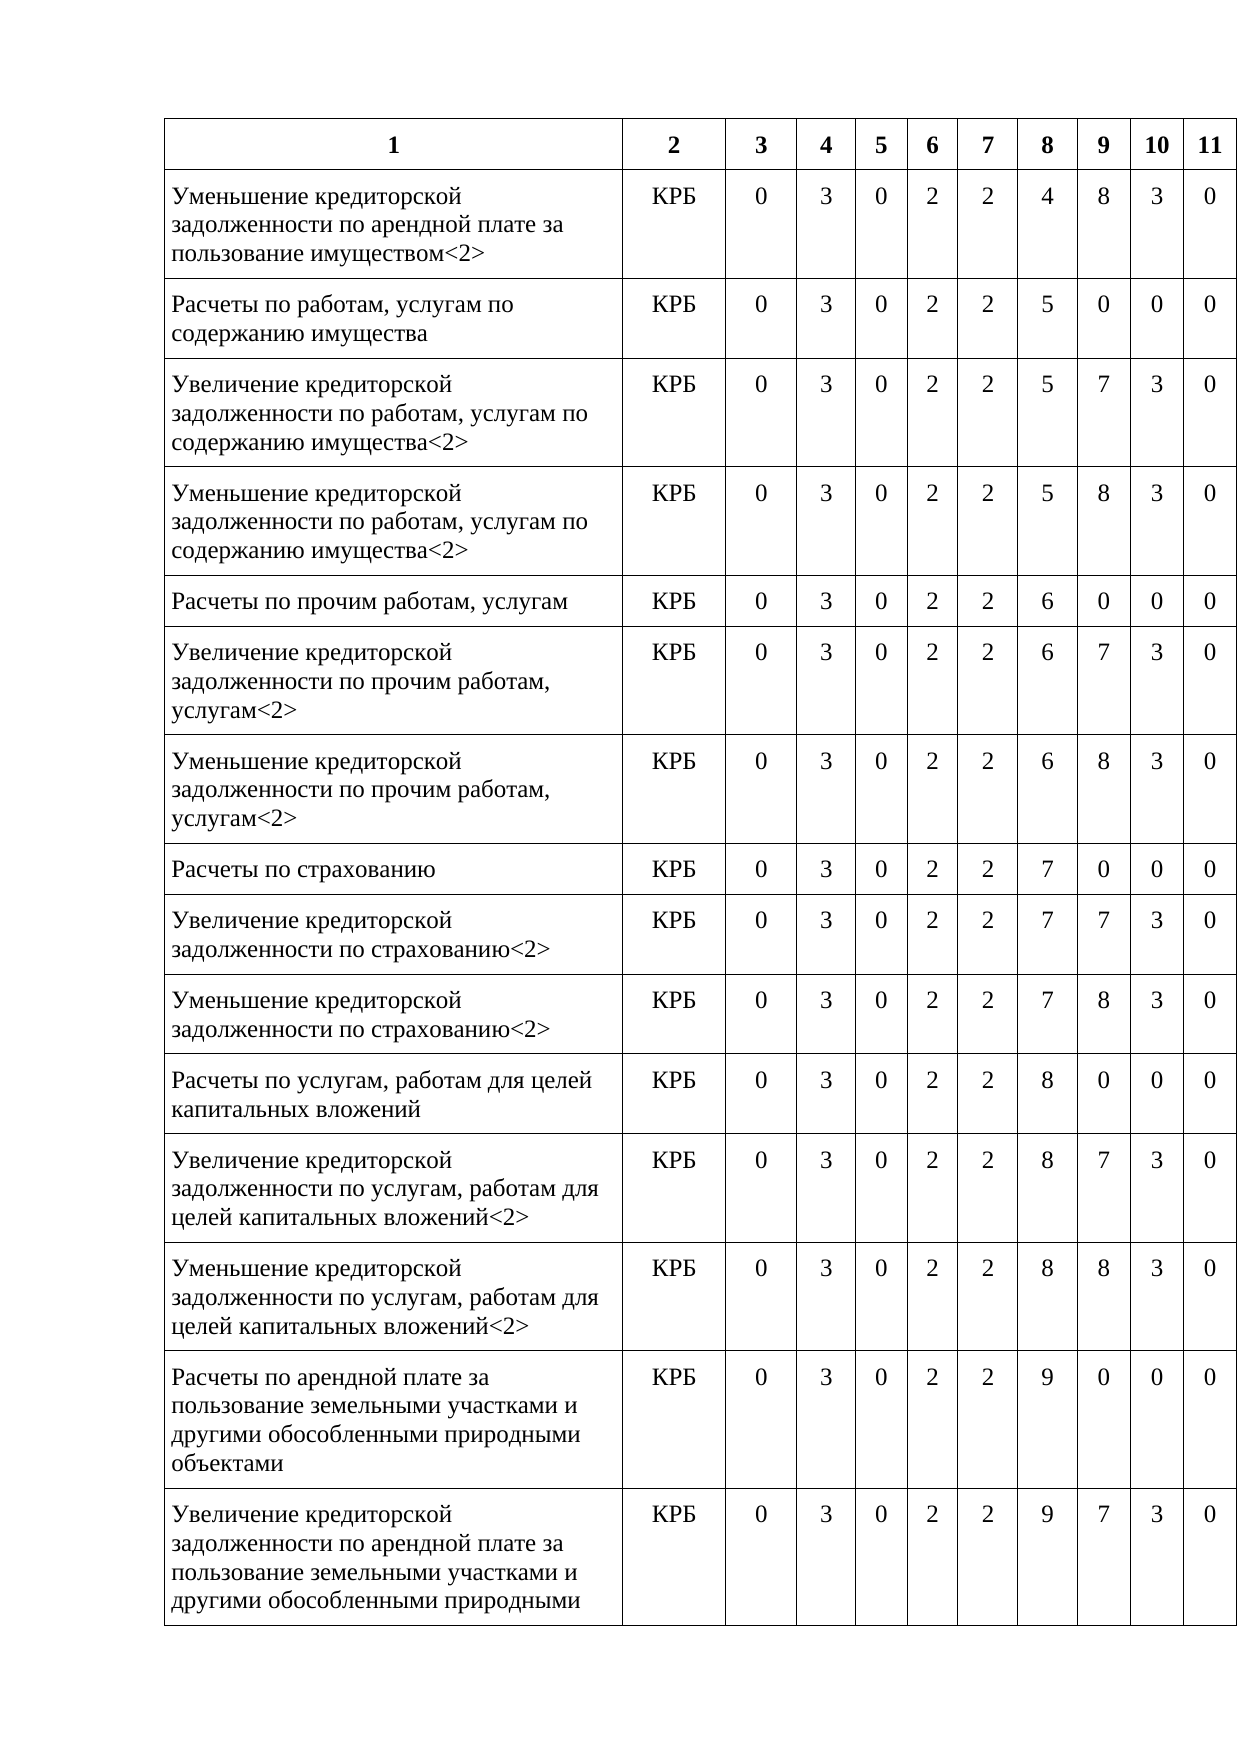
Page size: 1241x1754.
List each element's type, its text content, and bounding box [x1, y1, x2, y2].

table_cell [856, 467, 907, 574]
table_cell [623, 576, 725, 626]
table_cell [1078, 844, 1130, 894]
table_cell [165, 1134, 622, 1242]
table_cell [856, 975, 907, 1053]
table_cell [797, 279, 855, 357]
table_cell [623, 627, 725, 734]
table_header 5 [856, 119, 907, 169]
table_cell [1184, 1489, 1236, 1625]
table_header 7 [958, 119, 1017, 169]
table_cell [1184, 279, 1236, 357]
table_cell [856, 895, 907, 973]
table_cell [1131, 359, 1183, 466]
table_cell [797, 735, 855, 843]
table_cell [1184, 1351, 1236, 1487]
table_header 6 [908, 119, 957, 169]
table_header 1 [165, 119, 622, 169]
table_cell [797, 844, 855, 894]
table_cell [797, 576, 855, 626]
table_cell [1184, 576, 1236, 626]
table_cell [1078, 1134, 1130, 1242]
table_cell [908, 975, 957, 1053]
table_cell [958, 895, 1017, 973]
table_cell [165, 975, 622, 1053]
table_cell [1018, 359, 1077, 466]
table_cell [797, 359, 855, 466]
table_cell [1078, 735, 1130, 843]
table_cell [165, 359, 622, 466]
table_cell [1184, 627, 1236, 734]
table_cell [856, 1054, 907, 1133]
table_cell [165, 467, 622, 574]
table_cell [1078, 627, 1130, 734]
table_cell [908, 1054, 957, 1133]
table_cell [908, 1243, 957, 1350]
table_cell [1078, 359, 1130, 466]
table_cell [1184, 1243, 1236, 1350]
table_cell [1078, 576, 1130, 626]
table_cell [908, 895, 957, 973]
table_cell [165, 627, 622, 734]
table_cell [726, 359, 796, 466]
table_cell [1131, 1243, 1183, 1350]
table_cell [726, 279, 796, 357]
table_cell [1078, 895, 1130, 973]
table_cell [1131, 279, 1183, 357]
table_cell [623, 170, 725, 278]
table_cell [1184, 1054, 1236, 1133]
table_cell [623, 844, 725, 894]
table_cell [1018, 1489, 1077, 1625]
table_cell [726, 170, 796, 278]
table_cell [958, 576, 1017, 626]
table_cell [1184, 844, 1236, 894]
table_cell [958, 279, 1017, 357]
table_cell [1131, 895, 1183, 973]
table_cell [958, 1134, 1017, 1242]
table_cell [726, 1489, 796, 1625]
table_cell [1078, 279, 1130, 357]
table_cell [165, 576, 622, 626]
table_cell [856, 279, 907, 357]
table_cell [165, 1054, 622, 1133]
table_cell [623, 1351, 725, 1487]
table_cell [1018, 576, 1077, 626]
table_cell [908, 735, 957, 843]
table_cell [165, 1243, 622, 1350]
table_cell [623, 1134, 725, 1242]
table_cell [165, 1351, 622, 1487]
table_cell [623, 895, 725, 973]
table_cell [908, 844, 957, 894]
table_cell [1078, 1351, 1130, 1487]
table_header 9 [1078, 119, 1130, 169]
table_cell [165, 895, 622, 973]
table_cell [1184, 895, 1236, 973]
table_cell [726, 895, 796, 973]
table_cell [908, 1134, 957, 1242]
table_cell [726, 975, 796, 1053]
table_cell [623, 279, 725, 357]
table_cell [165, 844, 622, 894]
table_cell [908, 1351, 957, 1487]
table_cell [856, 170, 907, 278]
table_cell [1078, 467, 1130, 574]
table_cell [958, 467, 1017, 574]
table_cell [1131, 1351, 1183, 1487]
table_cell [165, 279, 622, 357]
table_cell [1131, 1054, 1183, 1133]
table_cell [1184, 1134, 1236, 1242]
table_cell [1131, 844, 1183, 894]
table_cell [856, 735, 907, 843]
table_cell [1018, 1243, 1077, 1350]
table_header 10 [1131, 119, 1183, 169]
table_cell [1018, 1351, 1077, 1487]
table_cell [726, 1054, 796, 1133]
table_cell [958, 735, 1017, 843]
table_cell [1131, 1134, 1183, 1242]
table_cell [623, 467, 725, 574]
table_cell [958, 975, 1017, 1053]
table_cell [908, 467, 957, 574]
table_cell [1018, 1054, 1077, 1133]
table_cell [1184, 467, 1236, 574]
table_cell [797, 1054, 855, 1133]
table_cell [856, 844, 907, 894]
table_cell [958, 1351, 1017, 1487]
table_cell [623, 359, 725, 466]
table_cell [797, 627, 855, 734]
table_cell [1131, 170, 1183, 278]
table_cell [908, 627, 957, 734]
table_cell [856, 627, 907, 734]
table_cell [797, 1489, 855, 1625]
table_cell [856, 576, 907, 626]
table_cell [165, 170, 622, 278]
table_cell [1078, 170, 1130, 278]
table_header 11 [1184, 119, 1236, 169]
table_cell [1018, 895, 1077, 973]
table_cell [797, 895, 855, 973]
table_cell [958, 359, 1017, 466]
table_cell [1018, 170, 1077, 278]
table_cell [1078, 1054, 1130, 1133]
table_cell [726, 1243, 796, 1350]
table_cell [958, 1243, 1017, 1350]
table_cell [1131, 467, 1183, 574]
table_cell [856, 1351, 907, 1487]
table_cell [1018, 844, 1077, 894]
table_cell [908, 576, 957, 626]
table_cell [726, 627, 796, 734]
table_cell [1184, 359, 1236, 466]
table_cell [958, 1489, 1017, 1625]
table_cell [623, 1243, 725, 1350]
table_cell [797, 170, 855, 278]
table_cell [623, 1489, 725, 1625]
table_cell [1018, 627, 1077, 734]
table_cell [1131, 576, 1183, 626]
table_header 2 [623, 119, 725, 169]
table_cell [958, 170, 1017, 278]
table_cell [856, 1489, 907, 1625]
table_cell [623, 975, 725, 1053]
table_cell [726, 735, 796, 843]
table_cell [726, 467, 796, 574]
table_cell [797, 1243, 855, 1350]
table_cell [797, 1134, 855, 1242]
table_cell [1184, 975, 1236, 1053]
table_header 4 [797, 119, 855, 169]
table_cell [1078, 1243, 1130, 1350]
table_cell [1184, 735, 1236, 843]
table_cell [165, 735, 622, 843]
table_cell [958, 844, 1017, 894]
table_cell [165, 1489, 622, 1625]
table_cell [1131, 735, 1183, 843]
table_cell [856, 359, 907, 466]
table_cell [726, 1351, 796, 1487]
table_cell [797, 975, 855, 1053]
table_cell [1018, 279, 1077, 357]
table_header 8 [1018, 119, 1077, 169]
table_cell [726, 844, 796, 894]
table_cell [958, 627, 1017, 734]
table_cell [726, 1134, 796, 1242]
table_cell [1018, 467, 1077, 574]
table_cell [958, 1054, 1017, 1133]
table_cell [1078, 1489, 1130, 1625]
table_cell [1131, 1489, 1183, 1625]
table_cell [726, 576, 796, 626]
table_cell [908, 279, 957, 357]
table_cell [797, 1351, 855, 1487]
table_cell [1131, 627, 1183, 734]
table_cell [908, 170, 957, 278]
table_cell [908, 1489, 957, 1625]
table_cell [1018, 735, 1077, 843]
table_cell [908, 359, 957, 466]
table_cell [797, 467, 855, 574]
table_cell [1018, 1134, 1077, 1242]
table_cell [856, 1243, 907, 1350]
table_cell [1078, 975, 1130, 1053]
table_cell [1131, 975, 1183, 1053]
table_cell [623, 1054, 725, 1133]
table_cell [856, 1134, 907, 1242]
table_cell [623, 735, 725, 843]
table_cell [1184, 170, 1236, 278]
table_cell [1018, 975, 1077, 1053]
table_header 3 [726, 119, 796, 169]
